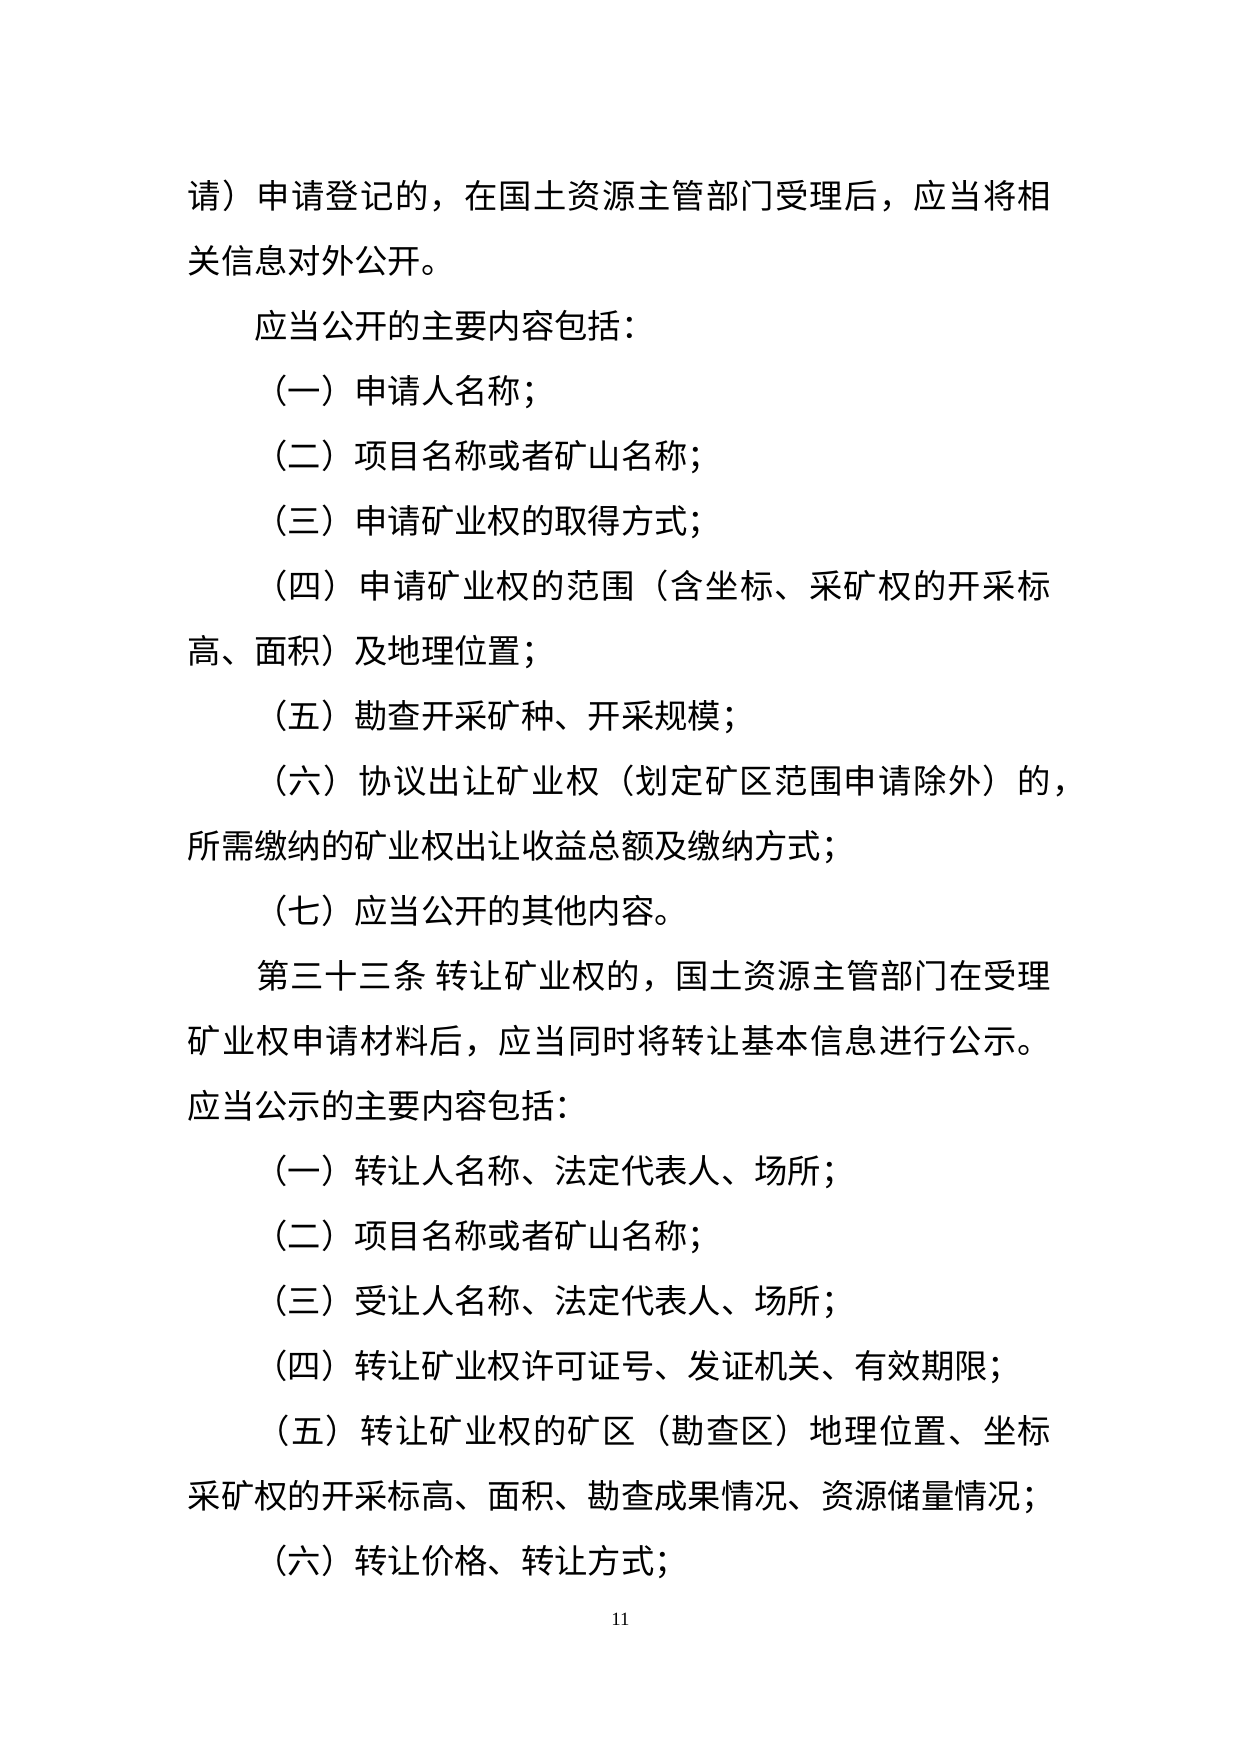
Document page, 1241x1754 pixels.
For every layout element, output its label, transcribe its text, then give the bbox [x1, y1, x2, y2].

text （六）协议出让矿业权（划定矿区范围申请除外）的，所需缴纳的矿业权出让收益总额及缴纳方式； [187, 747, 1053, 877]
text （六）转让价格、转让方式； [187, 1527, 1053, 1592]
text （四）申请矿业权的范围（含坐标、采矿权的开采标高、面积）及地理位置； [187, 552, 1053, 682]
text （七）应当公开的其他内容。 [187, 877, 1053, 942]
text （一）申请人名称； [187, 357, 1053, 422]
text （三）受让人名称、法定代表人、场所； [187, 1267, 1053, 1332]
text （二）项目名称或者矿山名称； [187, 422, 1053, 487]
text （四）转让矿业权许可证号、发证机关、有效期限； [187, 1332, 1053, 1397]
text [187, 162, 1053, 292]
text 第三十三条 转让矿业权的，国土资源主管部门在受理矿业权申请材料后，应当同时将转让基本信息进行公示。应当公示的主要内容包括： [187, 942, 1053, 1137]
text 应当公开的主要内容包括： [187, 292, 1053, 357]
text （五）转让矿业权的矿区（勘查区）地理位置、坐标、采矿权的开采标高、面积、勘查成果情况、资源储量情况； [187, 1397, 1053, 1527]
text （三）申请矿业权的取得方式； [187, 487, 1053, 552]
text （一）转让人名称、法定代表人、场所； [187, 1137, 1053, 1202]
text （二）项目名称或者矿山名称； [187, 1202, 1053, 1267]
text （五）勘查开采矿种、开采规模； [187, 682, 1053, 747]
